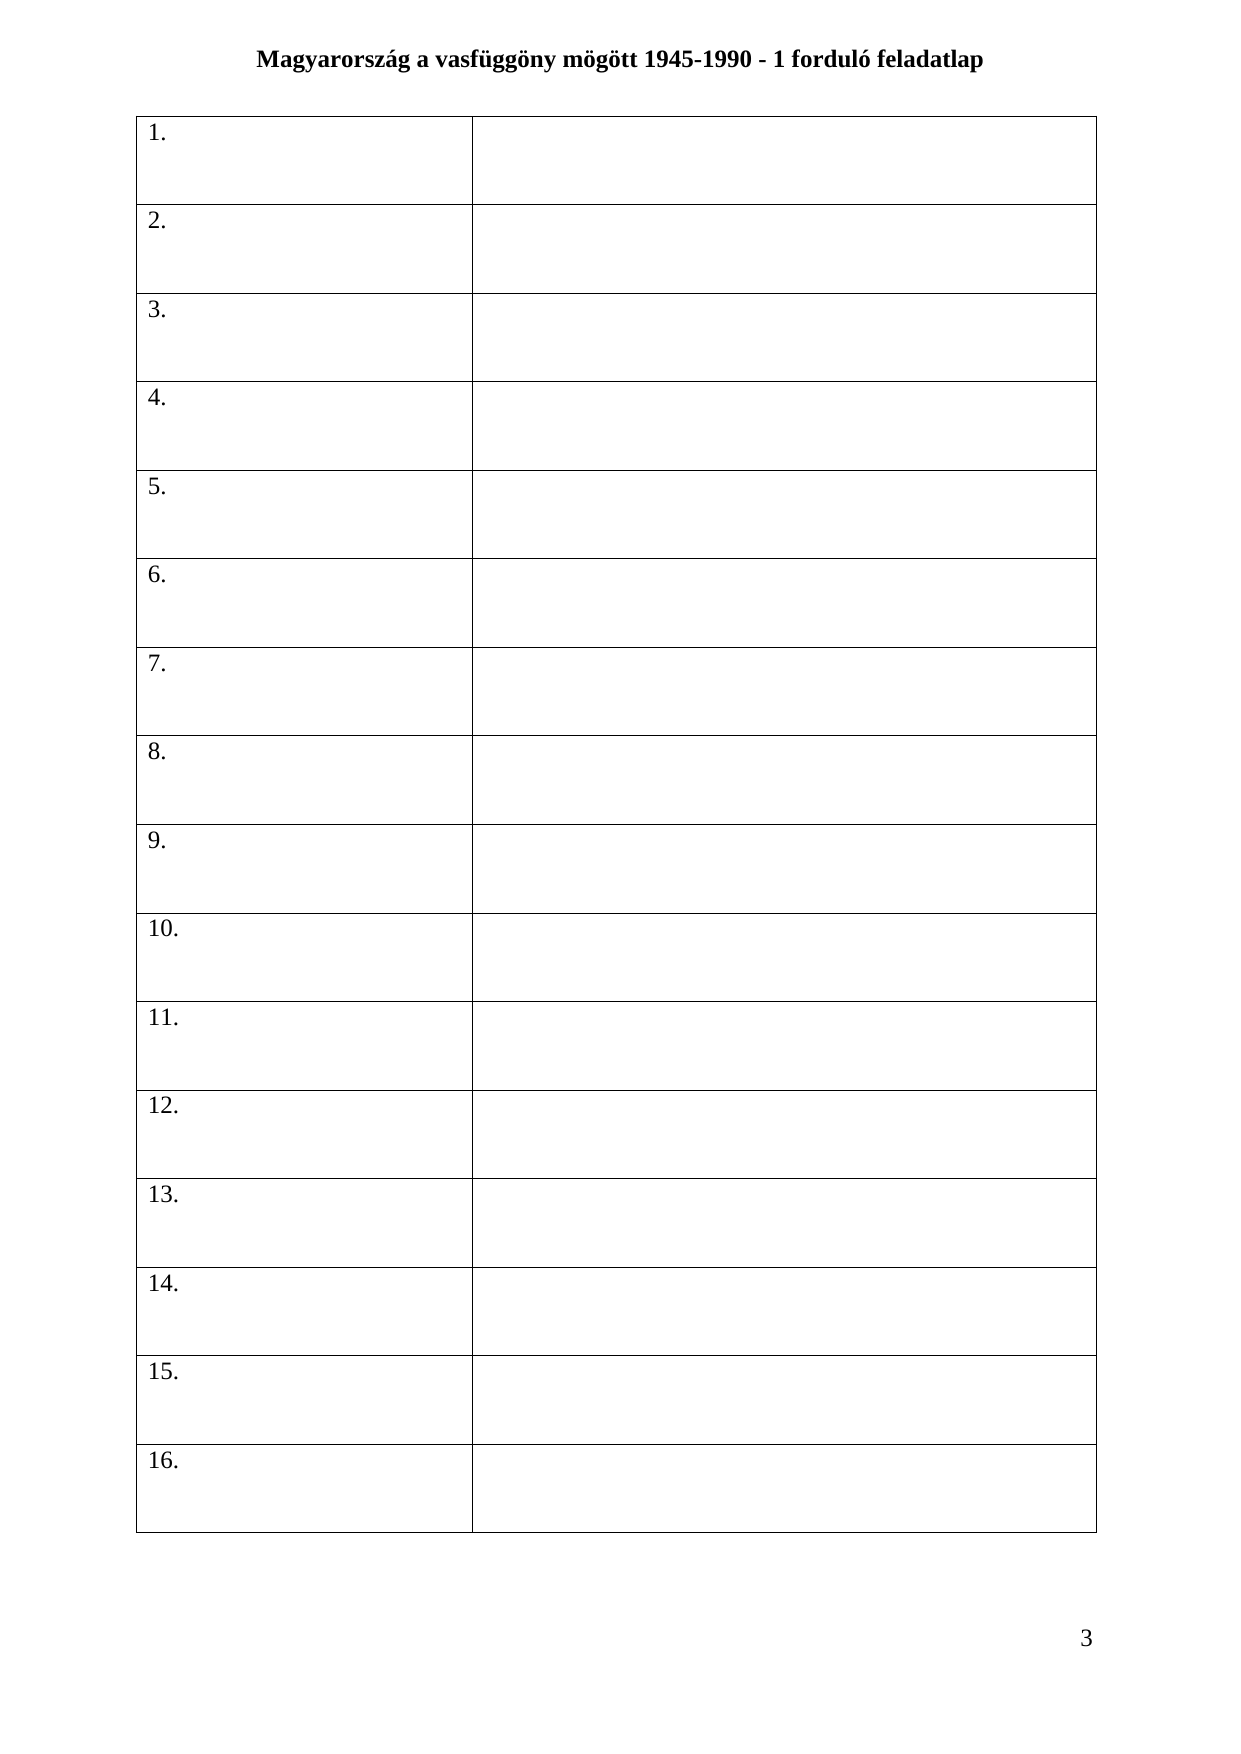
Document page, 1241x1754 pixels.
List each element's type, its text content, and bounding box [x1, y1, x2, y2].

table_cell [473, 1179, 1096, 1267]
table_cell 10. [137, 914, 472, 1001]
table_cell 15. [137, 1356, 472, 1444]
table_cell 14. [137, 1268, 472, 1355]
table_cell [473, 117, 1096, 204]
table_cell [473, 559, 1096, 647]
table_cell [473, 914, 1096, 1001]
table_cell 3. [137, 294, 472, 381]
table_cell [473, 471, 1096, 558]
table_cell 16. [137, 1445, 472, 1532]
table_cell [473, 205, 1096, 293]
table_cell 5. [137, 471, 472, 558]
table_cell 11. [137, 1002, 472, 1089]
table_cell [473, 1356, 1096, 1444]
table_cell [473, 648, 1096, 735]
table_cell [473, 382, 1096, 470]
table_cell [473, 736, 1096, 824]
table_cell 1. [137, 117, 472, 204]
table_cell [473, 294, 1096, 381]
table_cell [473, 1445, 1096, 1532]
table_cell 2. [137, 205, 472, 293]
table_cell 9. [137, 825, 472, 912]
table_cell 8. [137, 736, 472, 824]
table_cell [473, 825, 1096, 912]
table_cell 7. [137, 648, 472, 735]
table_cell 12. [137, 1091, 472, 1178]
table_cell 4. [137, 382, 472, 470]
table_cell 13. [137, 1179, 472, 1267]
table_cell [473, 1002, 1096, 1089]
table_cell 6. [137, 559, 472, 647]
table_cell [473, 1268, 1096, 1355]
table_cell [473, 1091, 1096, 1178]
